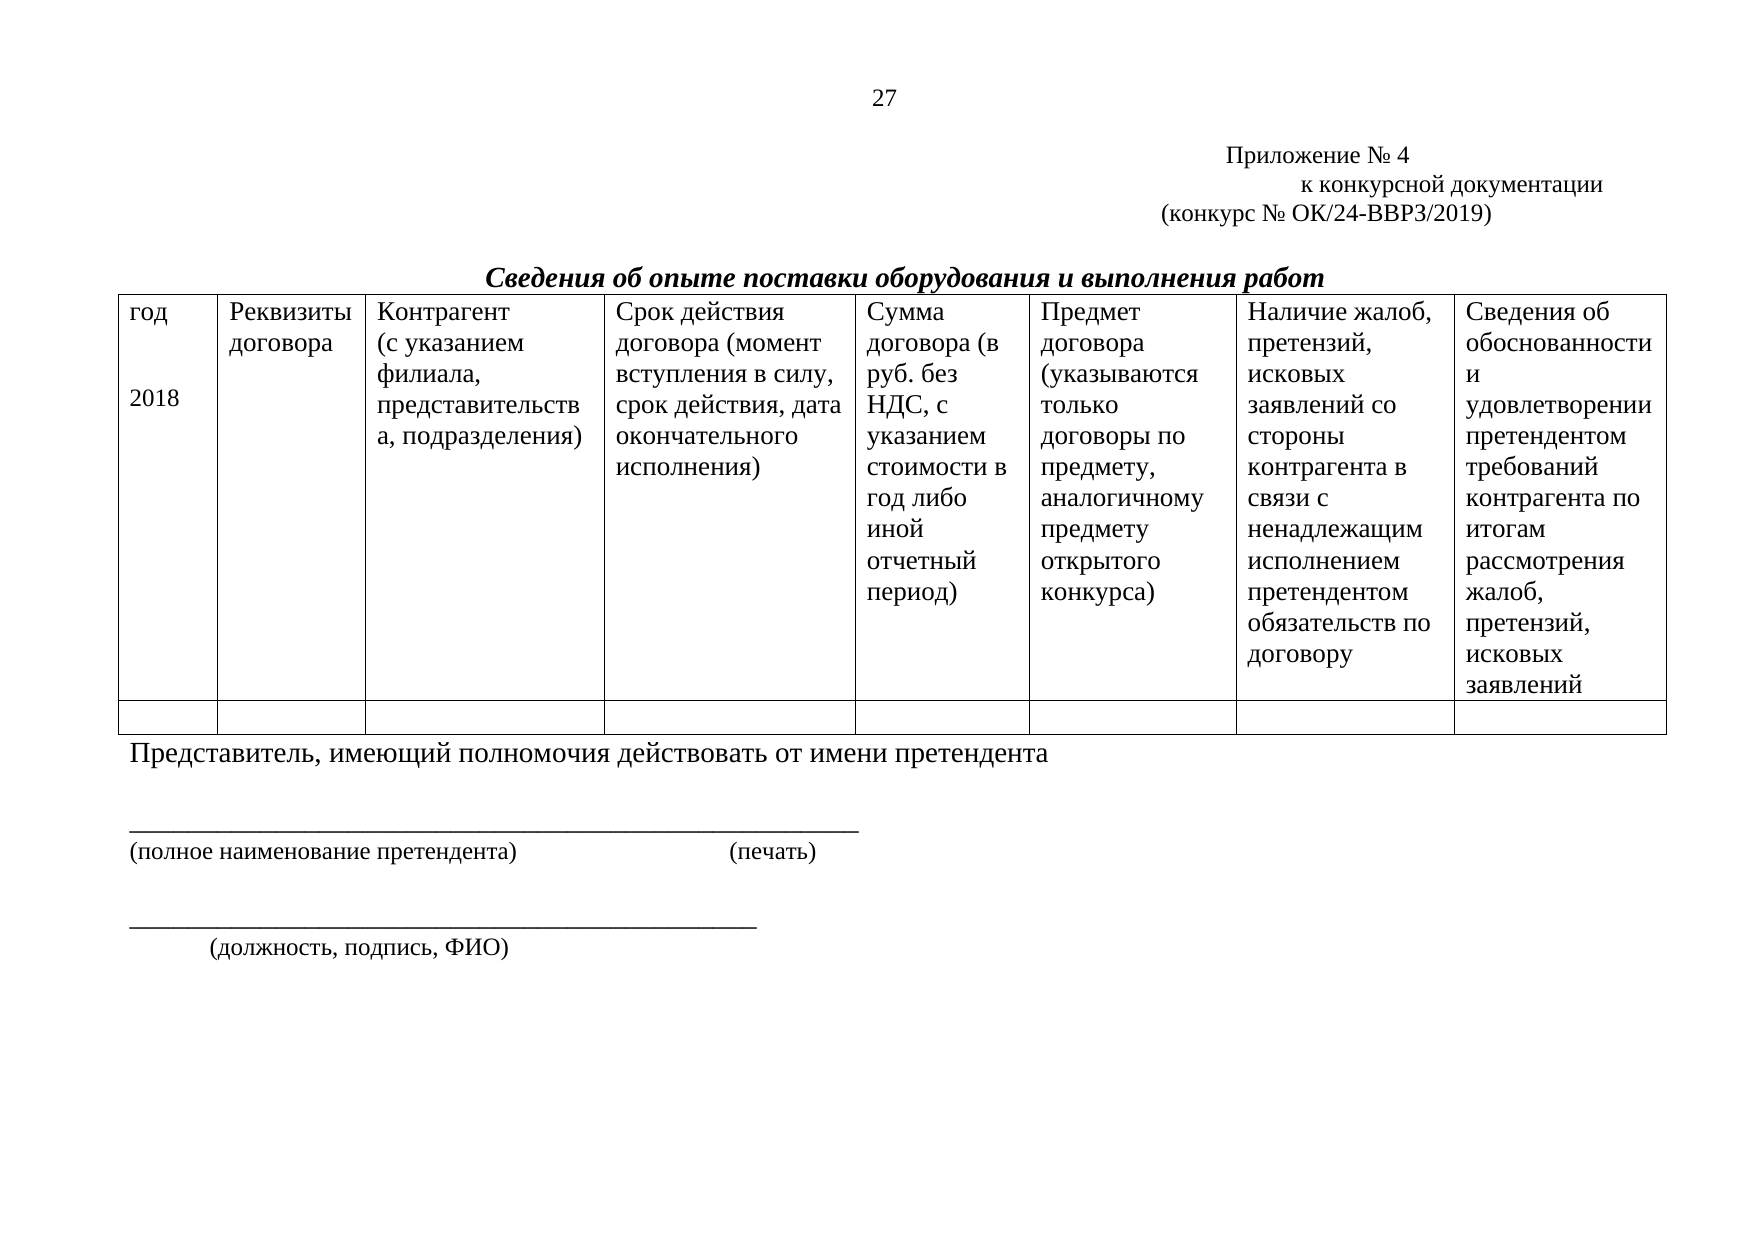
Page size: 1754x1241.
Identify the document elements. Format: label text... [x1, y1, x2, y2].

table_cell [218, 701, 365, 734]
table_header Предмет договора (указываются только договоры по предмету, аналогичному предмету открытого конкурса) [1030, 295, 1236, 699]
table_cell [119, 701, 217, 734]
table_cell [366, 701, 604, 734]
table_cell [605, 701, 855, 734]
text Приложение № 4 [1226, 140, 1651, 169]
table_header Контрагент (с указанием филиала, представительства, подразделения) [366, 295, 604, 699]
table_header Срок действия договора (момент вступления в силу, срок действия, дата окончательного исполнения) [605, 295, 855, 699]
table_cell [856, 701, 1029, 734]
table_header Наличие жалоб, претензий, исковых заявлений со стороны контрагента в связи с ненадлежащим исполнением претендентом обязательств по договору [1237, 295, 1454, 699]
table_header Сумма договора (в руб. без НДС, с указанием стоимости в год либо иной отчетный период) [856, 295, 1029, 699]
table_cell [1030, 701, 1236, 734]
text к конкурсной документации [1226, 169, 1651, 198]
text (конкурс № ОК/24-ВВРЗ/2019) [118, 198, 1619, 226]
table_header Сведения об обоснованности и удовлетворении претендентом требований контрагента по итогам рассмотрения жалоб, претензий, исковых заявлений [1455, 295, 1666, 699]
table_cell [1237, 701, 1454, 734]
table_header Реквизиты договора [218, 295, 365, 699]
table_cell [1455, 701, 1666, 734]
text Сведения об опыте поставки оборудования и выполнения работ [118, 260, 1619, 293]
table_header год 2018 [119, 295, 217, 699]
table_cell Представитель, имеющий полномочия действовать от имени претендента __________________________________________________ (полное наименование претендента) (печать) ___________________________________________ (должность, подпись, ФИО) [118, 735, 1667, 1085]
